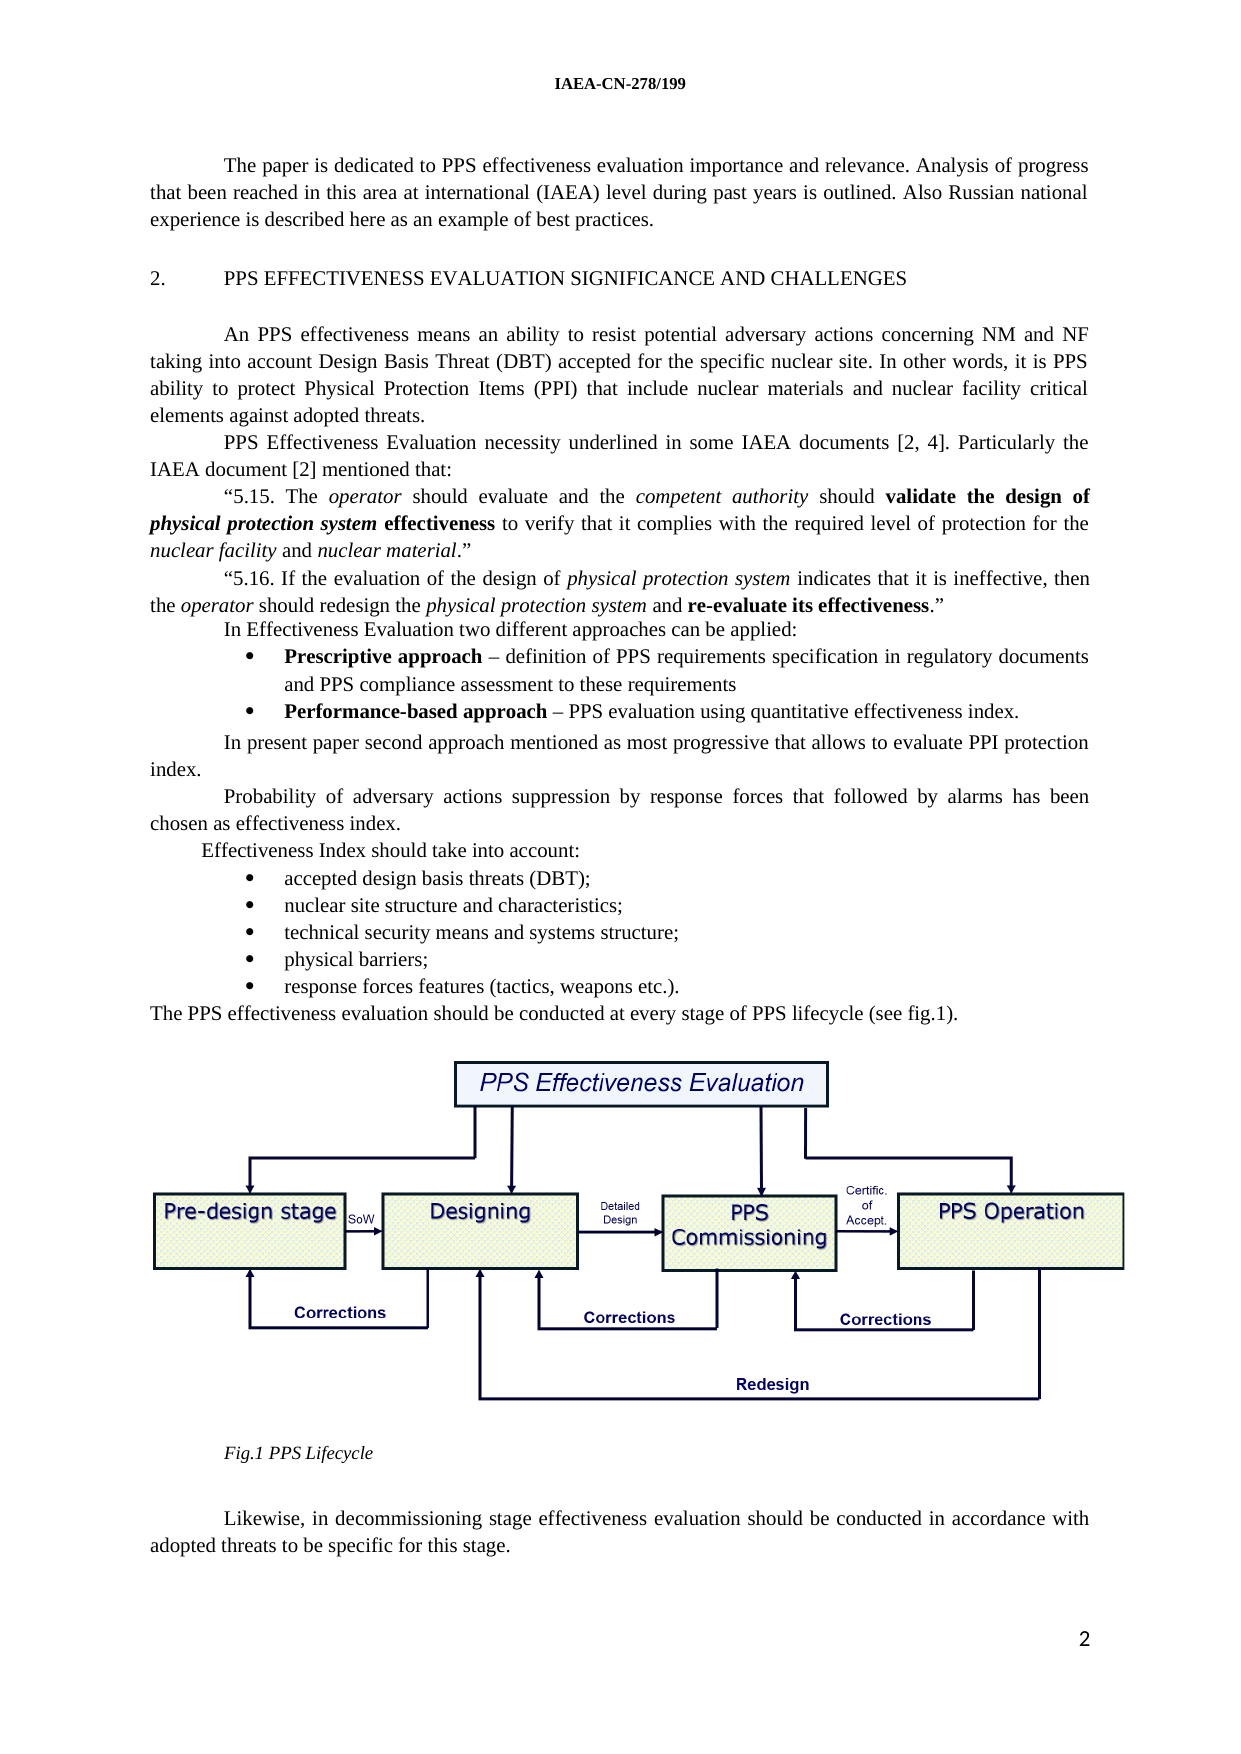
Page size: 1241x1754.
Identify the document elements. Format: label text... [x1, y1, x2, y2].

list accepted design basis threats (DBT); [246, 862, 1090, 889]
list physical barriers; [246, 944, 1090, 971]
text Effectiveness Index should take into account: [150, 835, 1090, 862]
list response forces features (tactics, weapons etc.). [246, 971, 1090, 998]
picture [150, 1058, 1125, 1404]
text 2. PPS EFFECTIVENESS EVALUATION SIGNIFICANCE AND CHALLENGES [150, 260, 1090, 289]
text An PPS effectiveness means an ability to resist potential adversary actions concerning NM and NF taking into account Design Basis Threat (DBT) accepted for the specific nuclear site. In other words, it is PPS ability to protect Physical Protection Items (PPI) that include nuclear materials and nuclear facility critical elements against adopted threats. [150, 319, 1090, 427]
text The paper is dedicated to PPS effectiveness evaluation importance and relevance. Analysis of progress that been reached in this area at international (IAEA) level during past years is outlined. Also Russian national experience is described here as an example of best practices. [150, 150, 1090, 231]
text In Effectiveness Evaluation two different approaches can be applied: [150, 617, 1090, 641]
text Probability of adversary actions suppression by response forces that followed by alarms has been chosen as effectiveness index. [150, 781, 1090, 835]
list Performance-based approach – PPS evaluation using quantitative effectiveness index. [246, 699, 1090, 723]
text “5.16. If the evaluation of the design of physical protection system indicates that it is ineffective, then the operator should redesign the physical protection system and re-evaluate its effectiveness.” [150, 562, 1090, 617]
text Likewise, in decommissioning stage effectiveness evaluation should be conducted in accordance with adopted threats to be specific for this stage. [150, 1502, 1090, 1557]
list nuclear site structure and characteristics; [246, 889, 1090, 917]
list technical security means and systems structure; [246, 917, 1090, 944]
list Prescriptive approach – definition of PPS requirements specification in regulatory documents and PPS compliance assessment to these requirements [246, 644, 1090, 696]
text In present paper second approach mentioned as most progressive that allows to evaluate PPI protection index. [150, 727, 1090, 781]
text The PPS effectiveness evaluation should be conducted at every stage of PPS lifecycle (see fig.1). [150, 998, 1090, 1025]
text “5.15. The operator should evaluate and the competent authority should validate the design of physical protection system effectiveness to verify that it complies with the required level of protection for the nuclear facility and nuclear material.” [150, 481, 1090, 562]
text Fig.1 PPS Lifecycle [150, 1442, 1090, 1463]
text PPS Effectiveness Evaluation necessity underlined in some IAEA documents [2, 4]. Particularly the IAEA document [2] mentioned that: [150, 427, 1090, 481]
